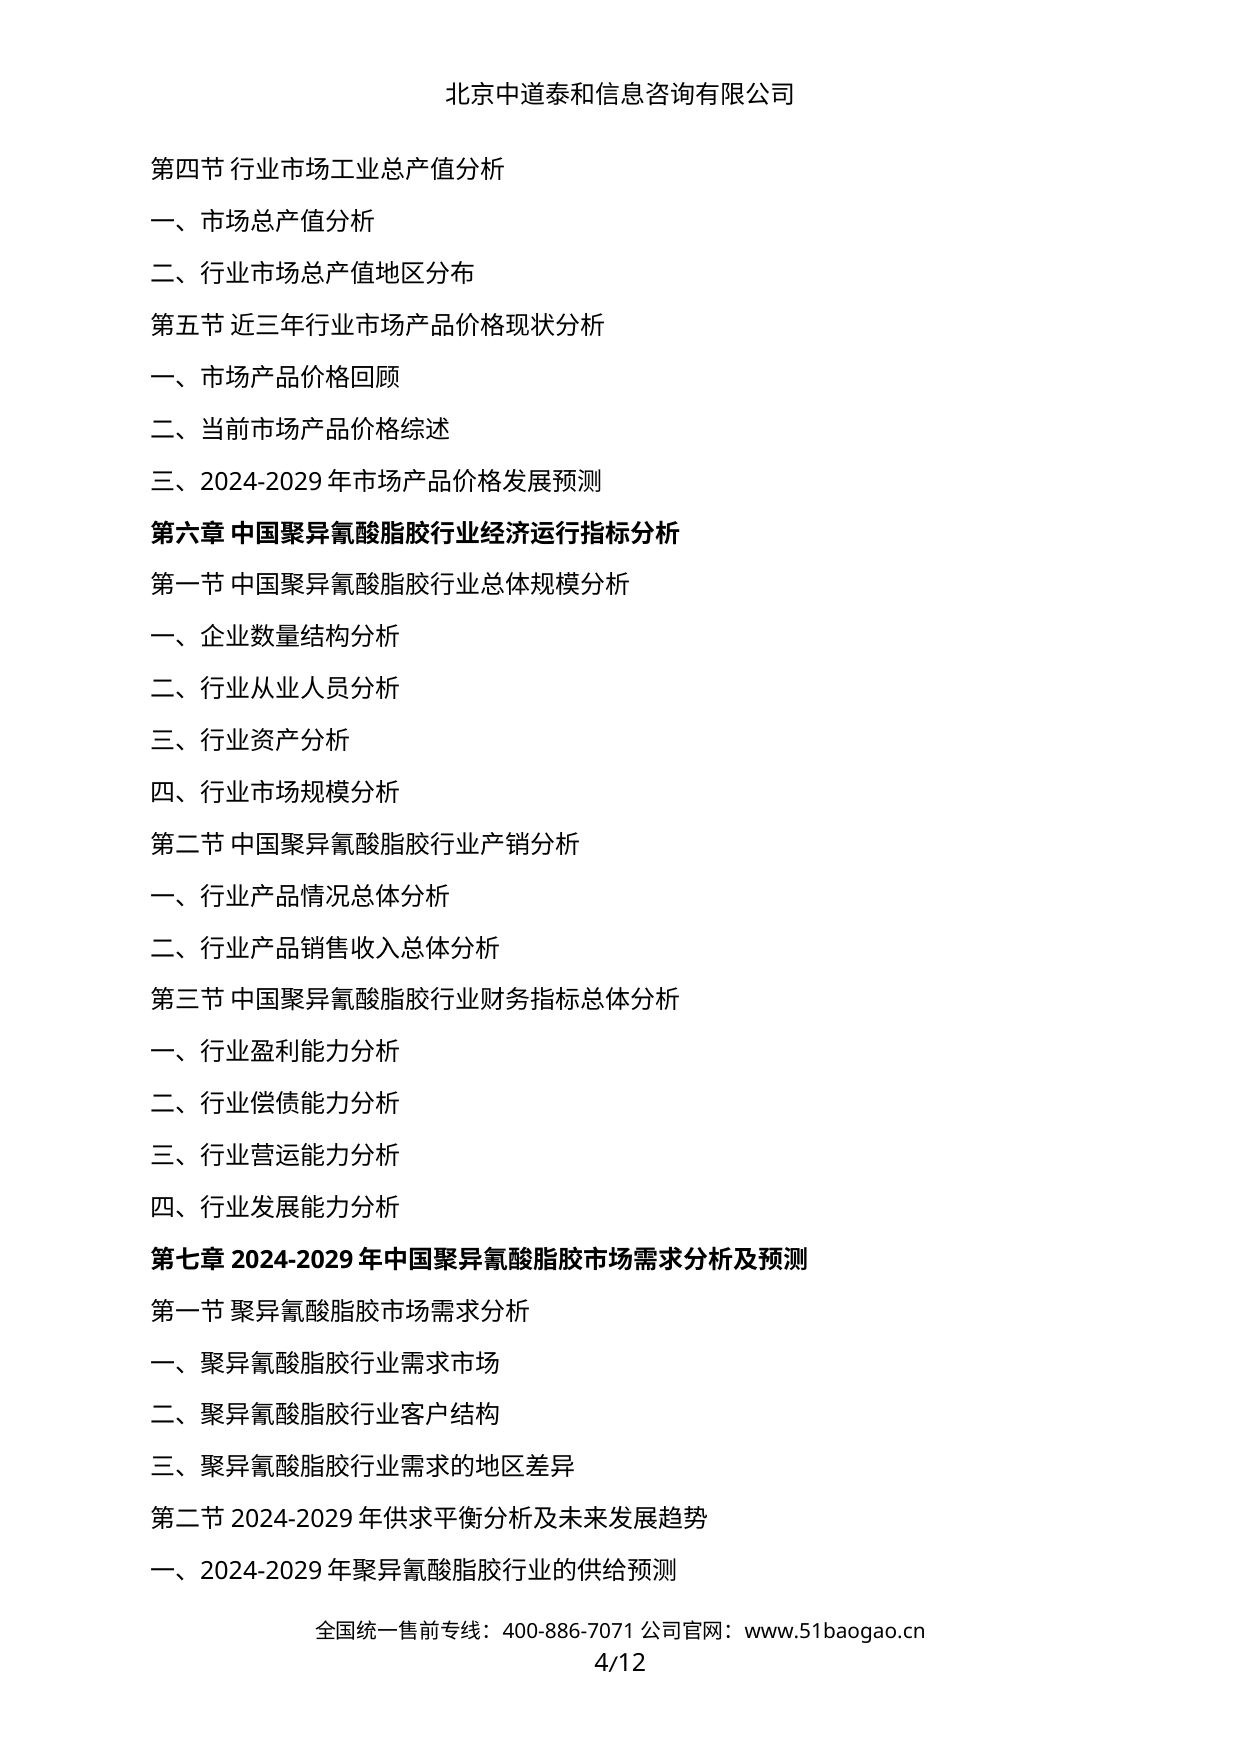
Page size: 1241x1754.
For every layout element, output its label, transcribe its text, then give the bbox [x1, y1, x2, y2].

text 一、市场产品价格回顾 [150, 357, 1090, 394]
text 第三节 中国聚异氰酸脂胶行业财务指标总体分析 [150, 980, 1090, 1016]
text 第二节 中国聚异氰酸脂胶行业产销分析 [150, 824, 1090, 861]
text 一、市场总产值分析 [150, 202, 1090, 238]
text 一、2024-2029年聚异氰酸脂胶行业的供给预测 [150, 1551, 1090, 1587]
text 二、行业从业人员分析 [150, 669, 1090, 705]
text 二、行业市场总产值地区分布 [150, 254, 1090, 290]
text 三、2024-2029年市场产品价格发展预测 [150, 461, 1090, 497]
text 四、行业市场规模分析 [150, 772, 1090, 809]
text 二、当前市场产品价格综述 [150, 409, 1090, 446]
text 二、聚异氰酸脂胶行业客户结构 [150, 1395, 1090, 1431]
text 第一节 聚异氰酸脂胶市场需求分析 [150, 1291, 1090, 1327]
text 二、行业偿债能力分析 [150, 1084, 1090, 1120]
text 三、行业资产分析 [150, 721, 1090, 757]
text 第一节 中国聚异氰酸脂胶行业总体规模分析 [150, 565, 1090, 601]
text 一、行业产品情况总体分析 [150, 876, 1090, 912]
text 一、聚异氰酸脂胶行业需求市场 [150, 1343, 1090, 1379]
text 三、聚异氰酸脂胶行业需求的地区差异 [150, 1447, 1090, 1483]
text 第四节 行业市场工业总产值分析 [150, 150, 1090, 186]
text 三、行业营运能力分析 [150, 1136, 1090, 1172]
text 第二节 2024-2029年供求平衡分析及未来发展趋势 [150, 1499, 1090, 1535]
text 第五节 近三年行业市场产品价格现状分析 [150, 306, 1090, 342]
text 二、行业产品销售收入总体分析 [150, 928, 1090, 964]
text 第六章 中国聚异氰酸脂胶行业经济运行指标分析 [150, 513, 1090, 549]
text 第七章 2024-2029年中国聚异氰酸脂胶市场需求分析及预测 [150, 1239, 1090, 1276]
text 一、企业数量结构分析 [150, 617, 1090, 653]
text 四、行业发展能力分析 [150, 1187, 1090, 1224]
text 一、行业盈利能力分析 [150, 1032, 1090, 1068]
